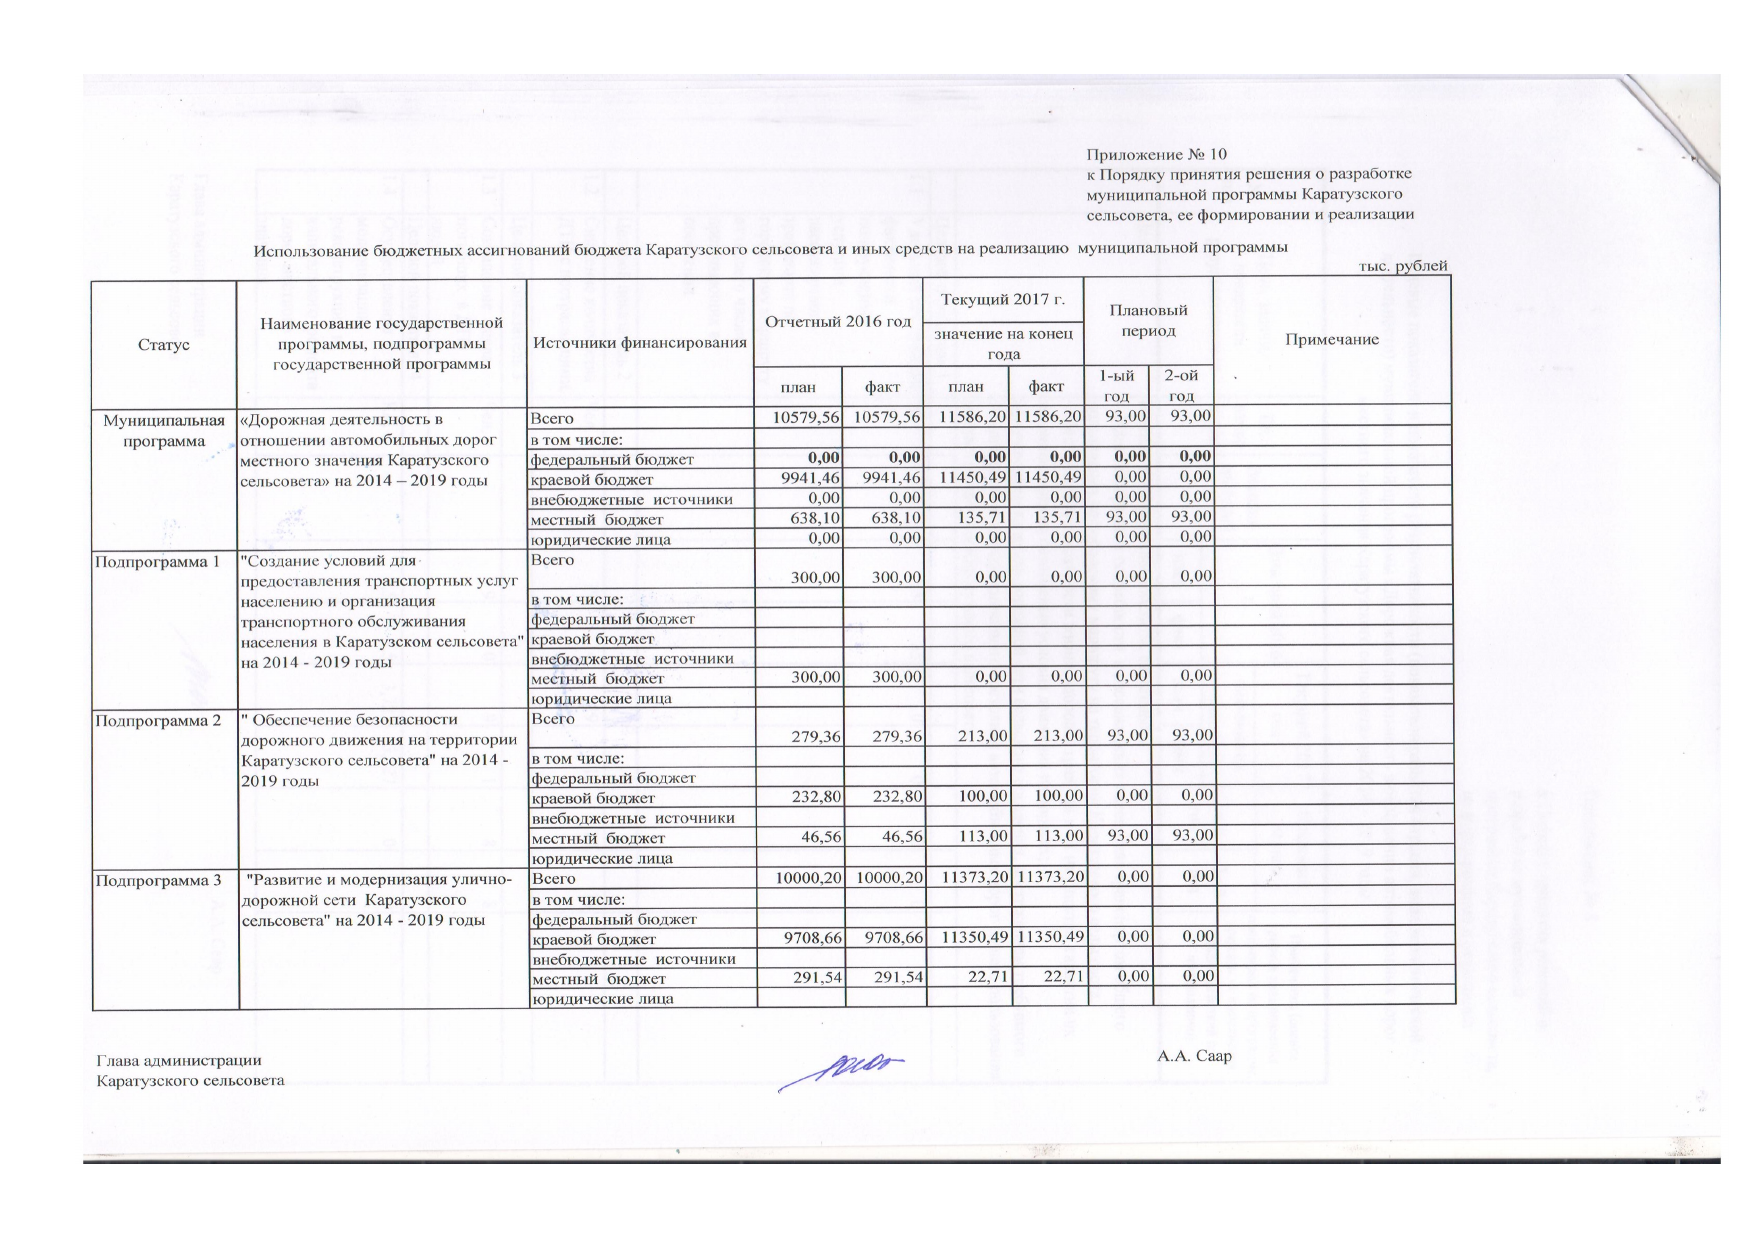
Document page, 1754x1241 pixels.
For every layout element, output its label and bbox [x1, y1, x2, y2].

picture [75, 74, 1729, 1164]
